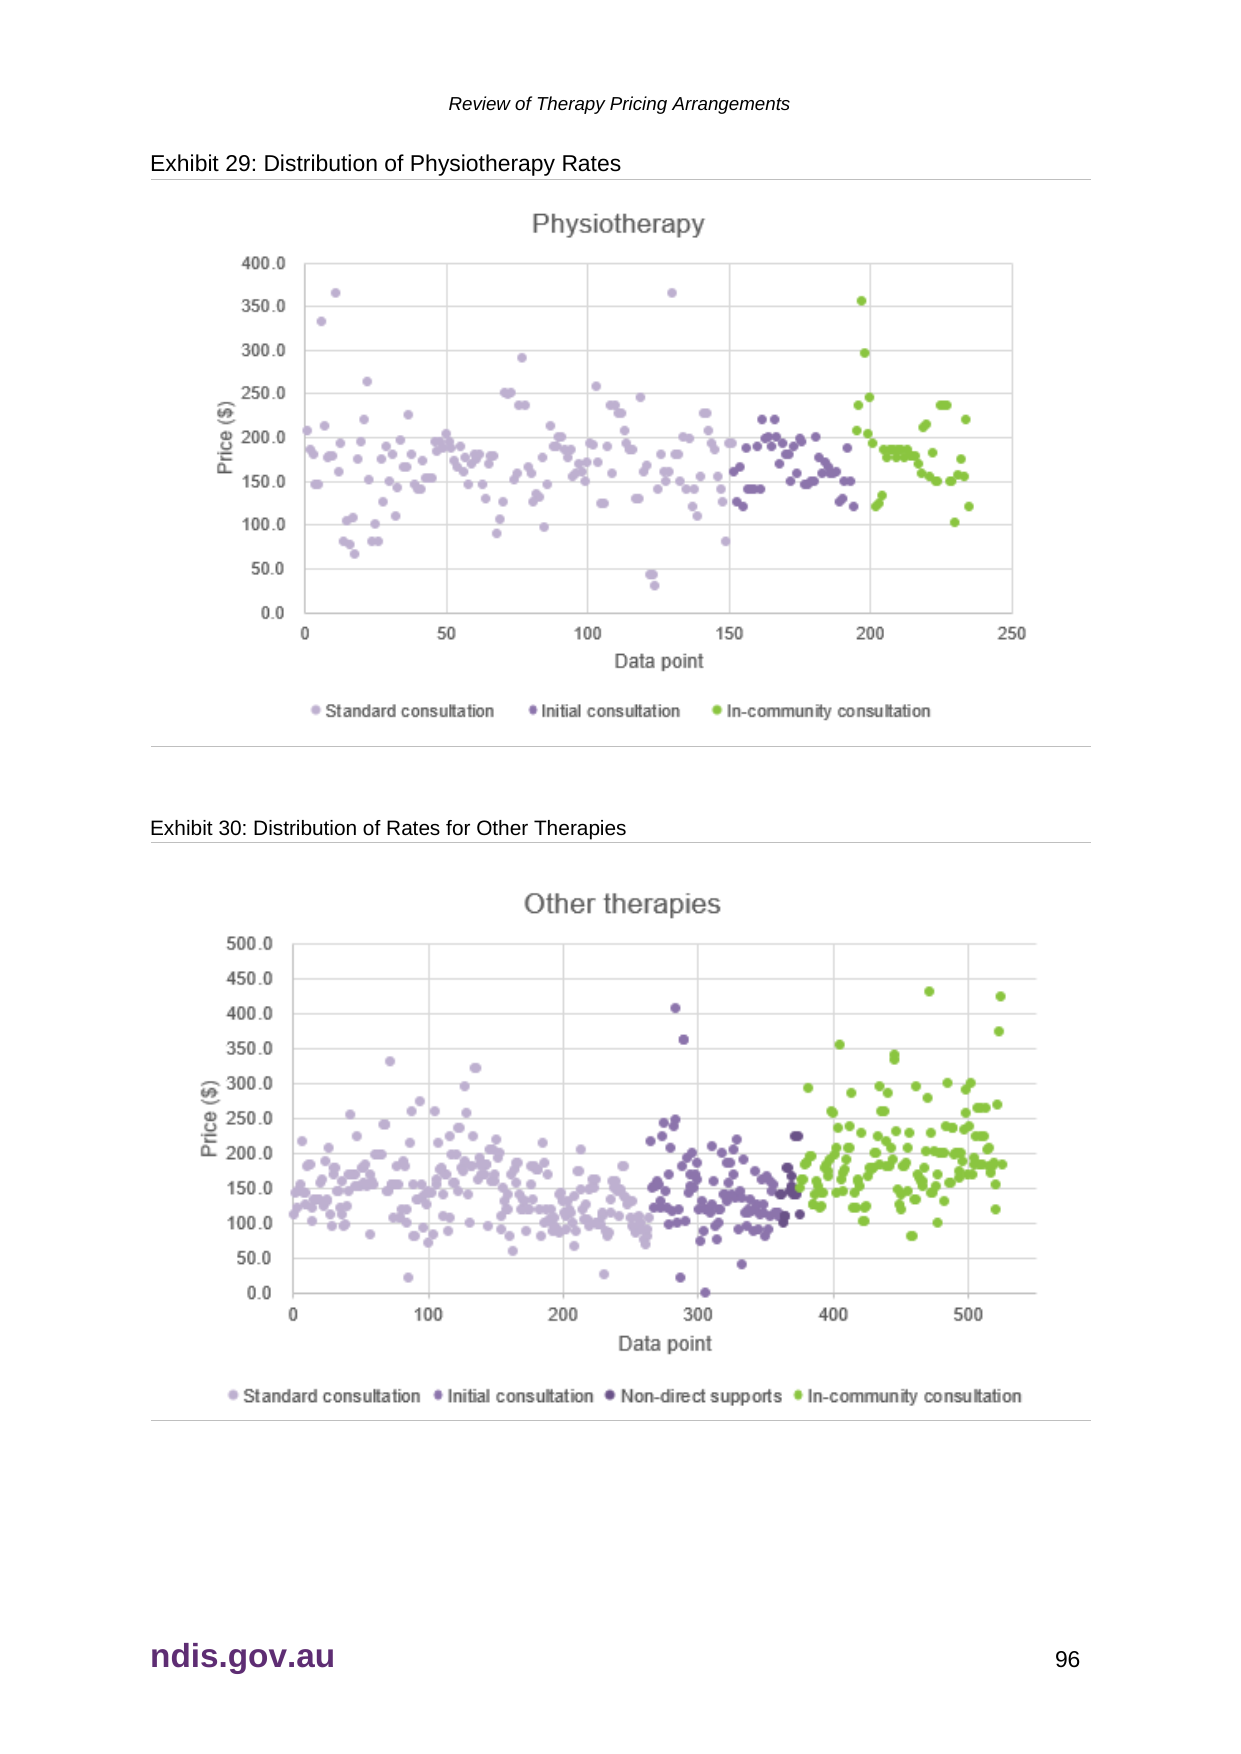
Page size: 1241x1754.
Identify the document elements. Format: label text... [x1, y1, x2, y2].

table_header [151, 843, 1091, 1420]
table_header [151, 180, 1091, 746]
picture [178, 847, 1064, 1416]
text Exhibit 30: Distribution of Rates for Other Therapies [150, 815, 1090, 839]
picture [178, 185, 1064, 741]
text Exhibit 29: Distribution of Physiotherapy Rates [150, 150, 1090, 176]
